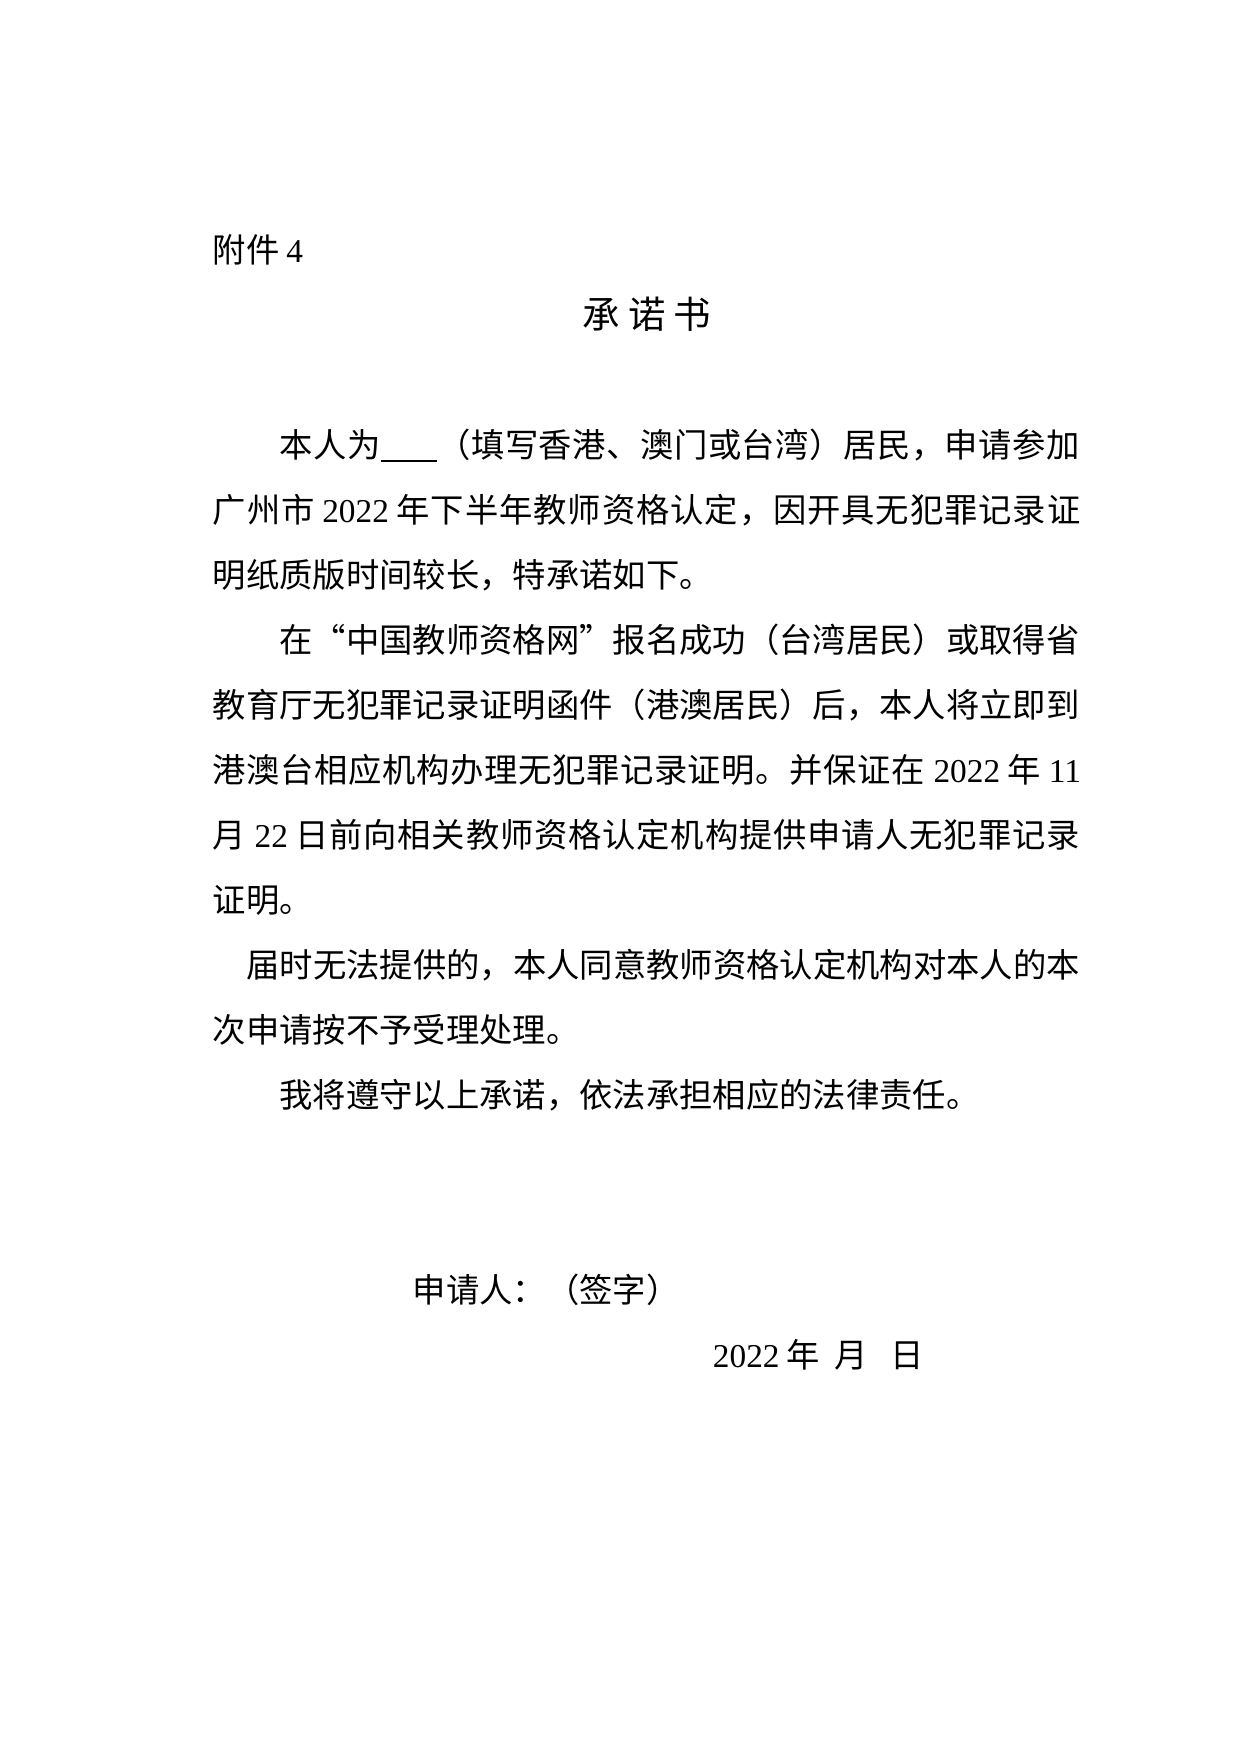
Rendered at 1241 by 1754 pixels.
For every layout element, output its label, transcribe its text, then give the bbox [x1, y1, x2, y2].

text 申请人：（签字） [213, 1255, 1081, 1320]
text 附件4 [213, 215, 1081, 280]
text 本人为 （填写香港、澳门或台湾）居民，申请参加广州市2022年下半年教师资格认定，因开具无犯罪记录证明纸质版时间较长，特承诺如下。 [213, 410, 1081, 605]
text 承 诺 书 [213, 280, 1081, 345]
text 2022年 月 日 [213, 1320, 1081, 1385]
text 我将遵守以上承诺，依法承担相应的法律责任。 [213, 1060, 1081, 1125]
text 在“中国教师资格网”报名成功（台湾居民）或取得省教育厅无犯罪记录证明函件（港澳居民）后，本人将立即到港澳台相应机构办理无犯罪记录证明。并保证在2022年 11月 22日前向相关教师资格认定机构提供申请人无犯罪记录证明。 届时无法提供的，本人同意教师资格认定机构对本人的本次申请按不予受理处理。 [213, 605, 1081, 1060]
